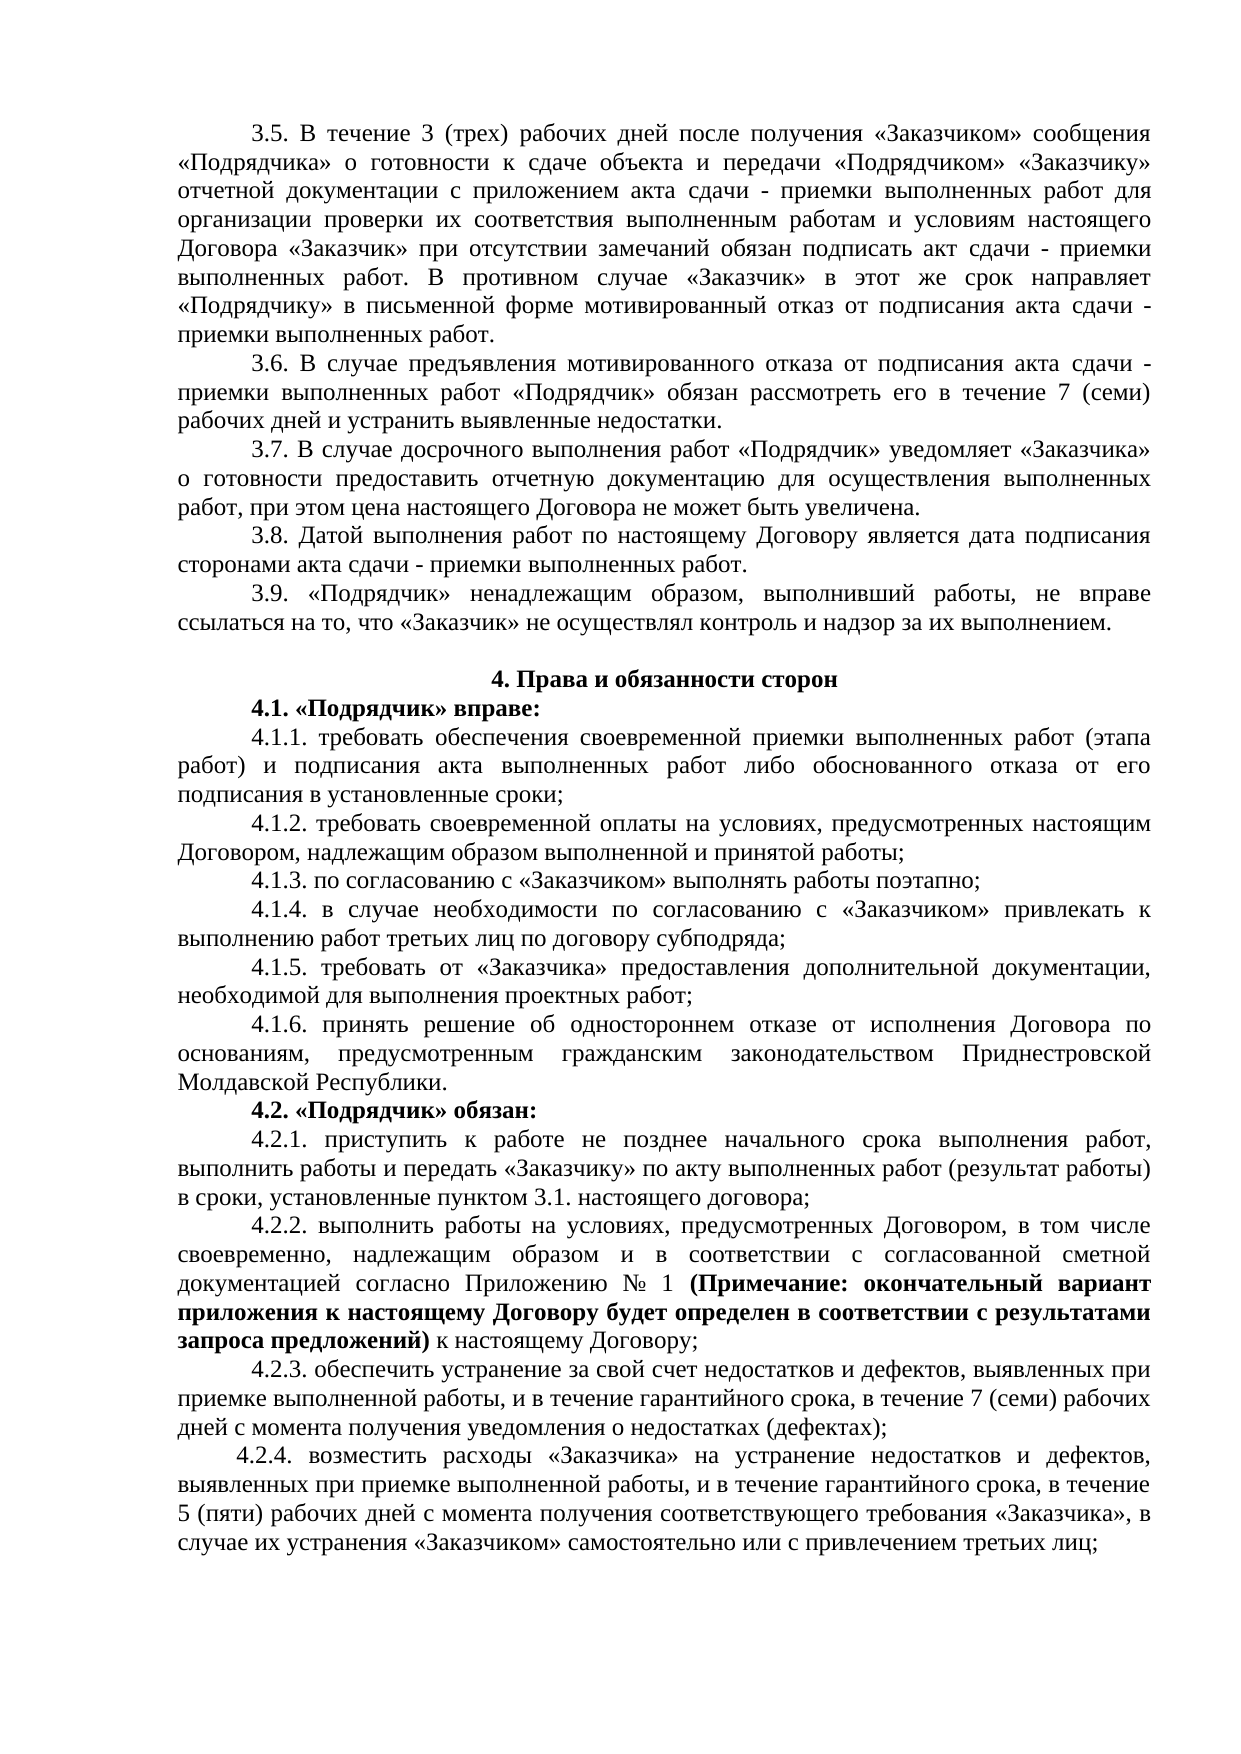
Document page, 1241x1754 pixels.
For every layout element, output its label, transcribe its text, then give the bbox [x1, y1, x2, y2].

text 4.1.3. по согласованию с «Заказчиком» выполнять работы поэтапно; [177, 866, 1152, 894]
text 4.1.5. требовать от «Заказчика» предоставления дополнительной документации, необходимой для выполнения проектных работ; [177, 952, 1152, 1009]
text 3.5. В течение 3 (трех) рабочих дней после получения «Заказчиком» сообщения «Подрядчика» о готовности к сдаче объекта и передачи «Подрядчиком» «Заказчику» отчетной документации с приложением акта сдачи - приемки выполненных работ для организации проверки их соответствия выполненным работам и условиям настоящего Договора «Заказчик» при отсутствии замечаний обязан подписать акт сдачи - приемки выполненных работ. В противном случае «Заказчик» в этот же срок направляет «Подрядчику» в письменной форме мотивированный отказ от подписания акта сдачи - приемки выполненных работ. [177, 118, 1152, 348]
text 4.2.2. выполнить работы на условиях, предусмотренных Договором, в том числе своевременно, надлежащим образом и в соответствии с согласованной сметной документацией согласно Приложению № 1 (Примечание: окончательный вариант приложения к настоящему Договору будет определен в соответствии с результатами запроса предложений) к настоящему Договору; [177, 1211, 1152, 1354]
text 4.1.4. в случае необходимости по согласованию с «Заказчиком» привлекать к выполнению работ третьих лиц по договору субподряда; [177, 894, 1152, 952]
text 3.7. В случае досрочного выполнения работ «Подрядчик» уведомляет «Заказчика» о готовности предоставить отчетную документацию для осуществления выполненных работ, при этом цена настоящего Договора не может быть увеличена. [177, 434, 1152, 521]
text 4.2.4. возместить расходы «Заказчика» на устранение недостатков и дефектов, выявленных при приемке выполненной работы, и в течение гарантийного срока, в течение 5 (пяти) рабочих дней с момента получения соответствующего требования «Заказчика», в случае их устранения «Заказчиком» самостоятельно или с привлечением третьих лиц; [177, 1441, 1152, 1556]
text 4.1.2. требовать своевременной оплаты на условиях, предусмотренных настоящим Договором, надлежащим образом выполненной и принятой работы; [177, 808, 1152, 866]
text 3.8. Датой выполнения работ по настоящему Договору является дата подписания сторонами акта сдачи - приемки выполненных работ. [177, 521, 1152, 578]
text 4.1.6. принять решение об одностороннем отказе от исполнения Договора по основаниям, предусмотренным гражданским законодательством Приднестровской Молдавской Республики. [177, 1009, 1152, 1096]
text 4.1. «Подрядчик» вправе: [177, 693, 1152, 722]
text 4.2.1. приступить к работе не позднее начального срока выполнения работ, выполнить работы и передать «Заказчику» по акту выполненных работ (результат работы) в сроки, установленные пунктом 3.1. настоящего договора; [177, 1124, 1152, 1211]
text 4. Права и обязанности сторон [177, 664, 1152, 693]
text 4.1.1. требовать обеспечения своевременной приемки выполненных работ (этапа работ) и подписания акта выполненных работ либо обоснованного отказа от его подписания в установленные сроки; [177, 722, 1152, 808]
text 4.2. «Подрядчик» обязан: [177, 1096, 1152, 1124]
text 4.2.3. обеспечить устранение за свой счет недостатков и дефектов, выявленных при приемке выполненной работы, и в течение гарантийного срока, в течение 7 (семи) рабочих дней с момента получения уведомления о недостатках (дефектах); [177, 1354, 1152, 1441]
text 3.6. В случае предъявления мотивированного отказа от подписания акта сдачи - приемки выполненных работ «Подрядчик» обязан рассмотреть его в течение 7 (семи) рабочих дней и устранить выявленные недостатки. [177, 348, 1152, 434]
text 3.9. «Подрядчик» ненадлежащим образом, выполнивший работы, не вправе ссылаться на то, что «Заказчик» не осуществлял контроль и надзор за их выполнением. [177, 578, 1152, 636]
